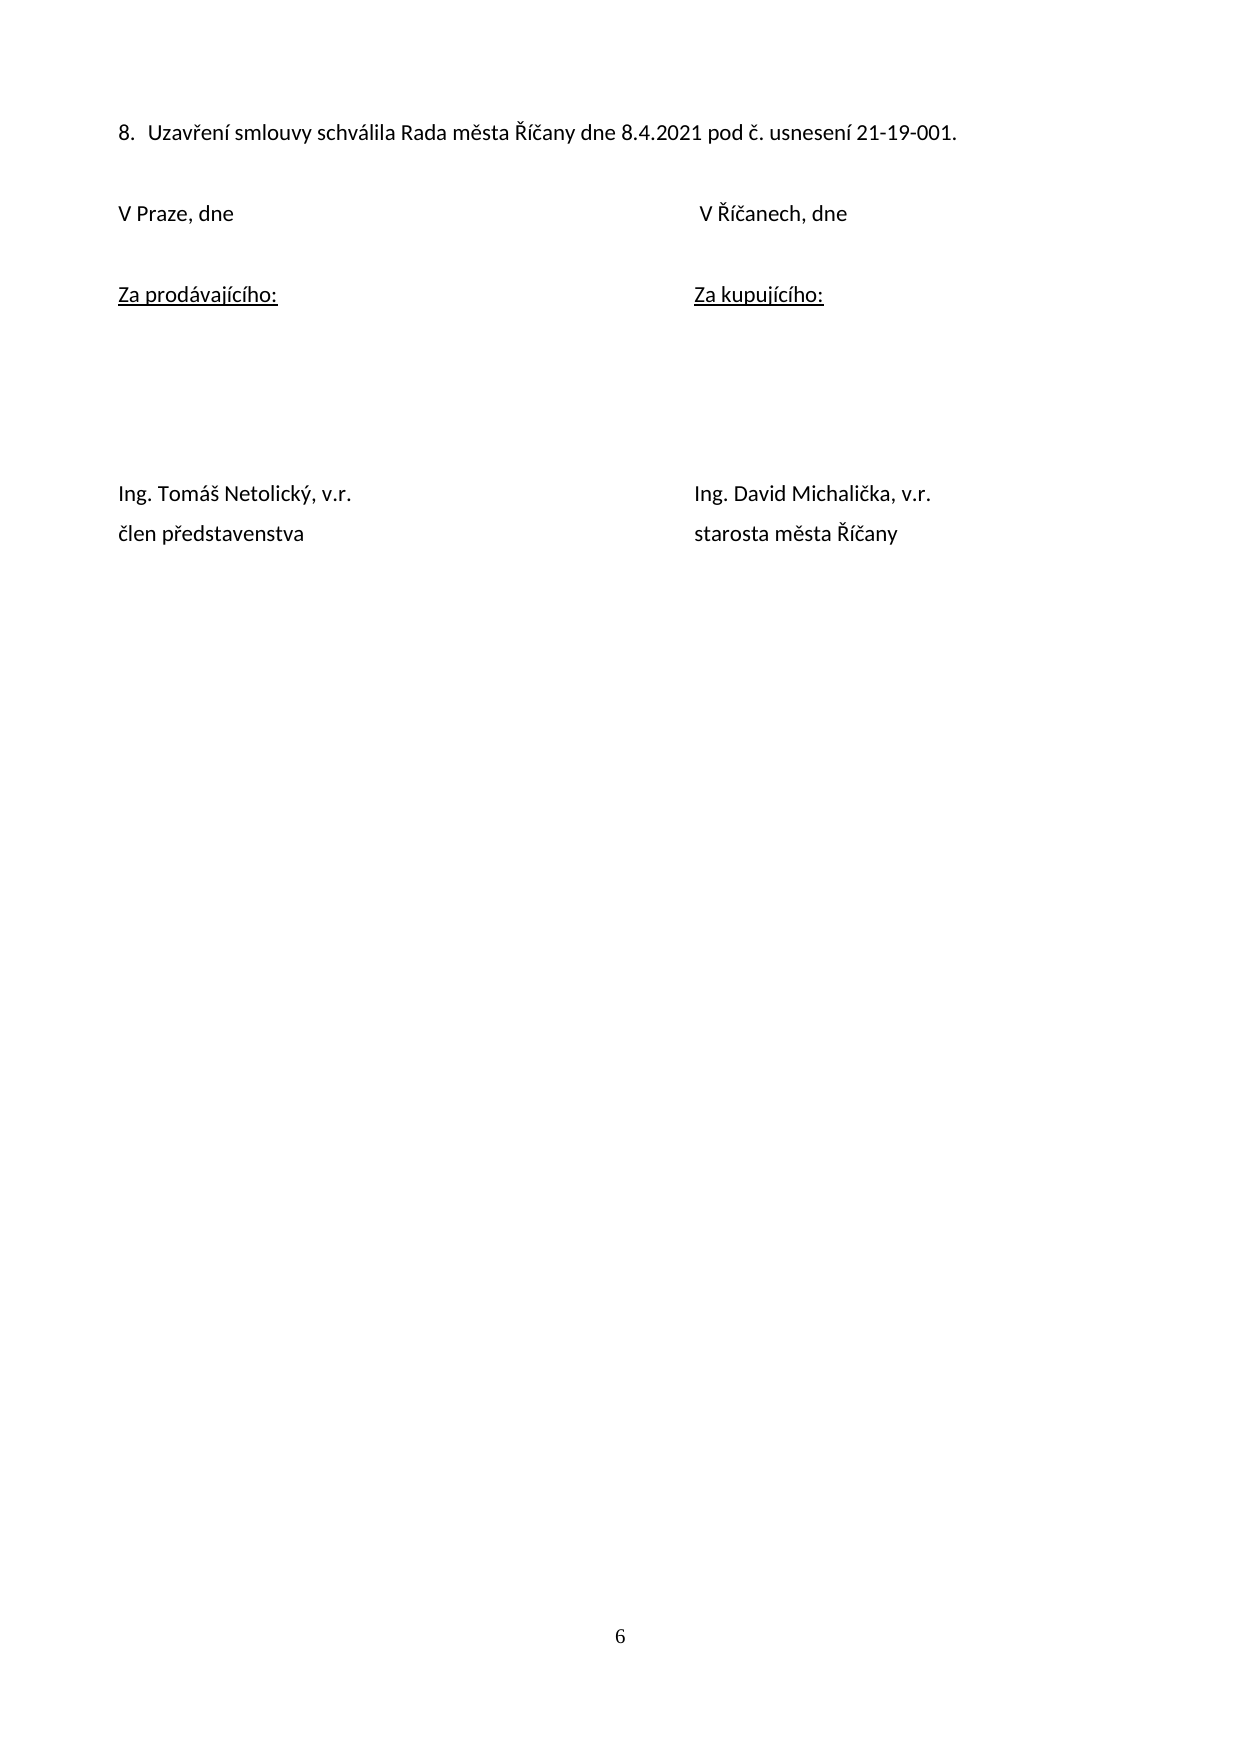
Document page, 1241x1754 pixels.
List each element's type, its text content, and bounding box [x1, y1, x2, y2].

text člen představenstva starosta města Říčany [118, 519, 1122, 547]
text V Praze, dne V Říčanech, dne [118, 199, 1122, 227]
list Uzavření smlouvy schválila Rada města Říčany dne 8.4.2021 pod č. usnesení 21-19-001. [118, 118, 1122, 146]
text Ing. Tomáš Netolický, v.r. Ing. David Michalička, v.r. [118, 479, 1122, 507]
text Za prodávajícího: Za kupujícího: [118, 280, 1122, 308]
